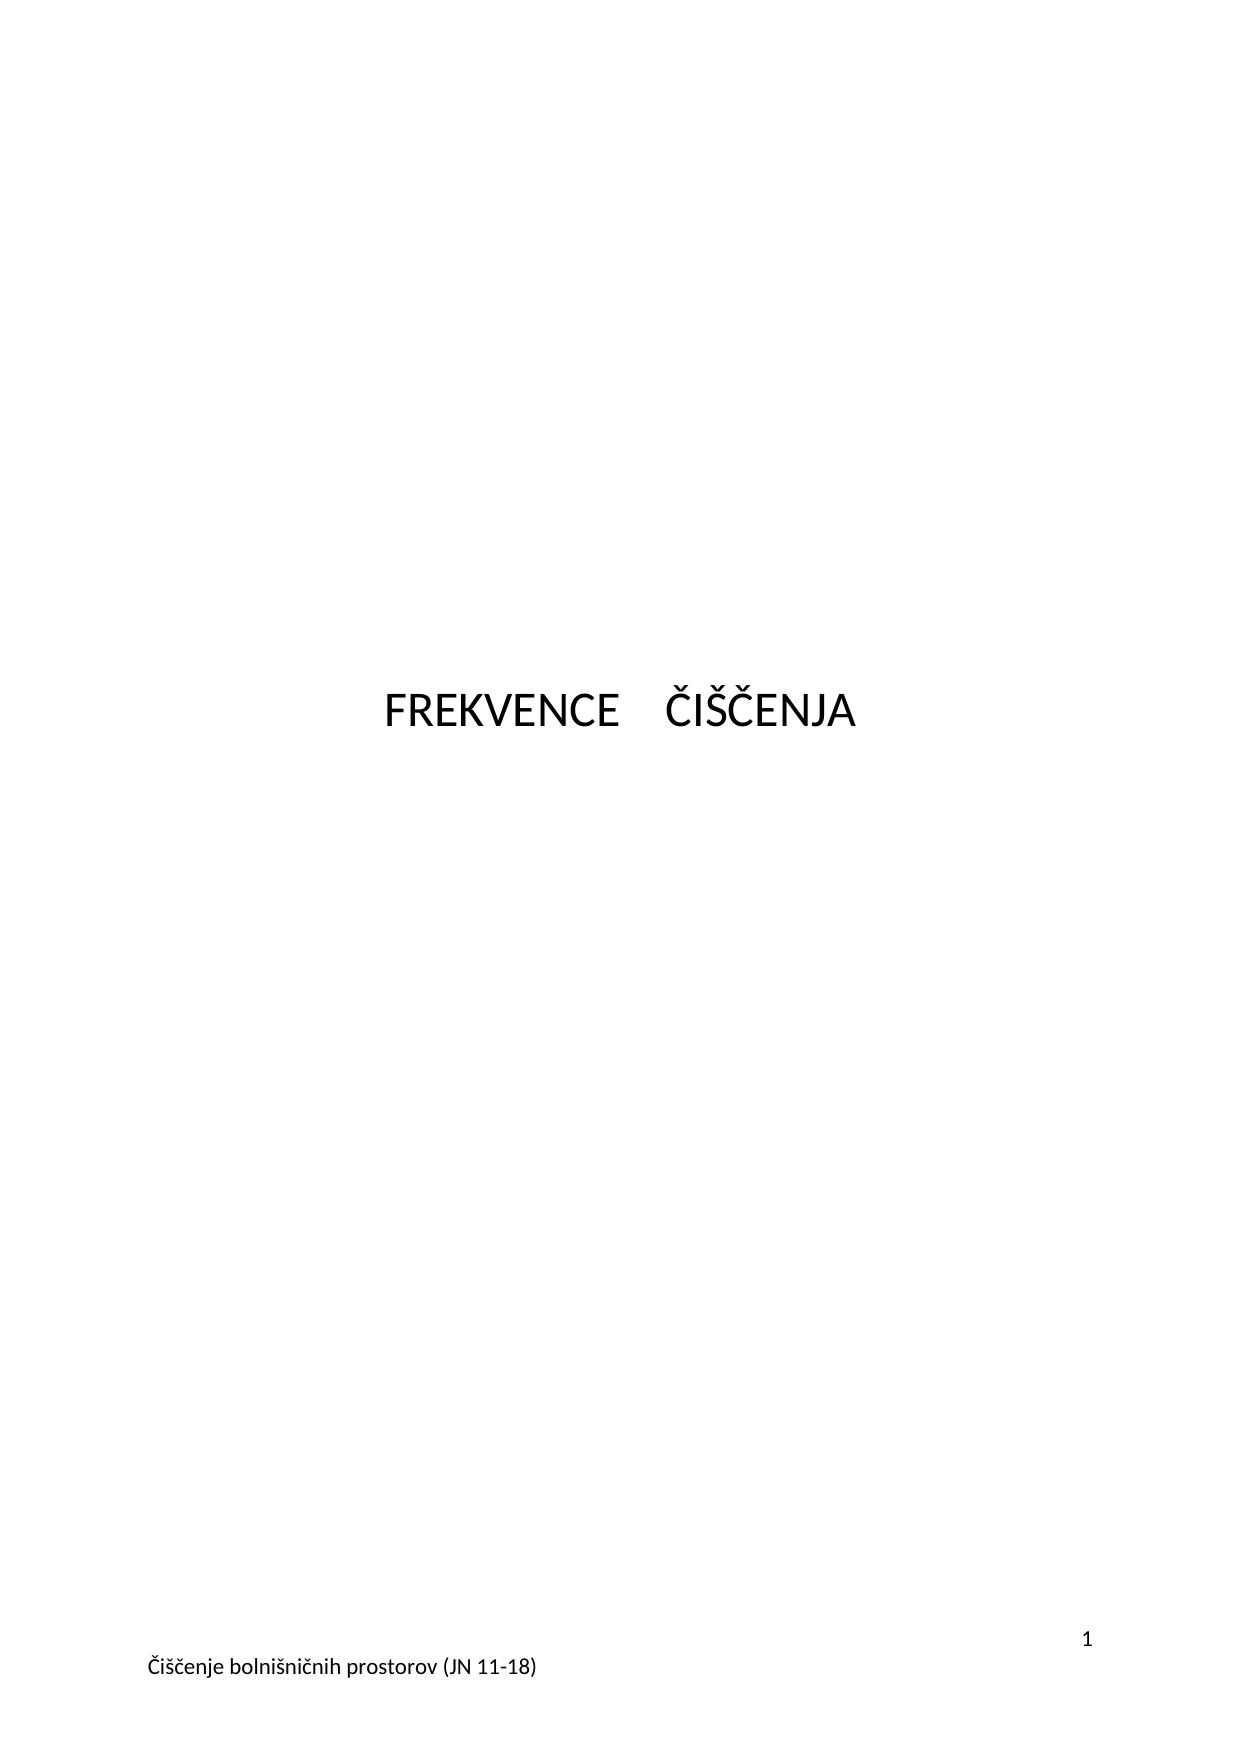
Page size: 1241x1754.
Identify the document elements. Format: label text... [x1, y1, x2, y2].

text FREKVENCE ČIŠČENJA [148, 678, 1093, 739]
